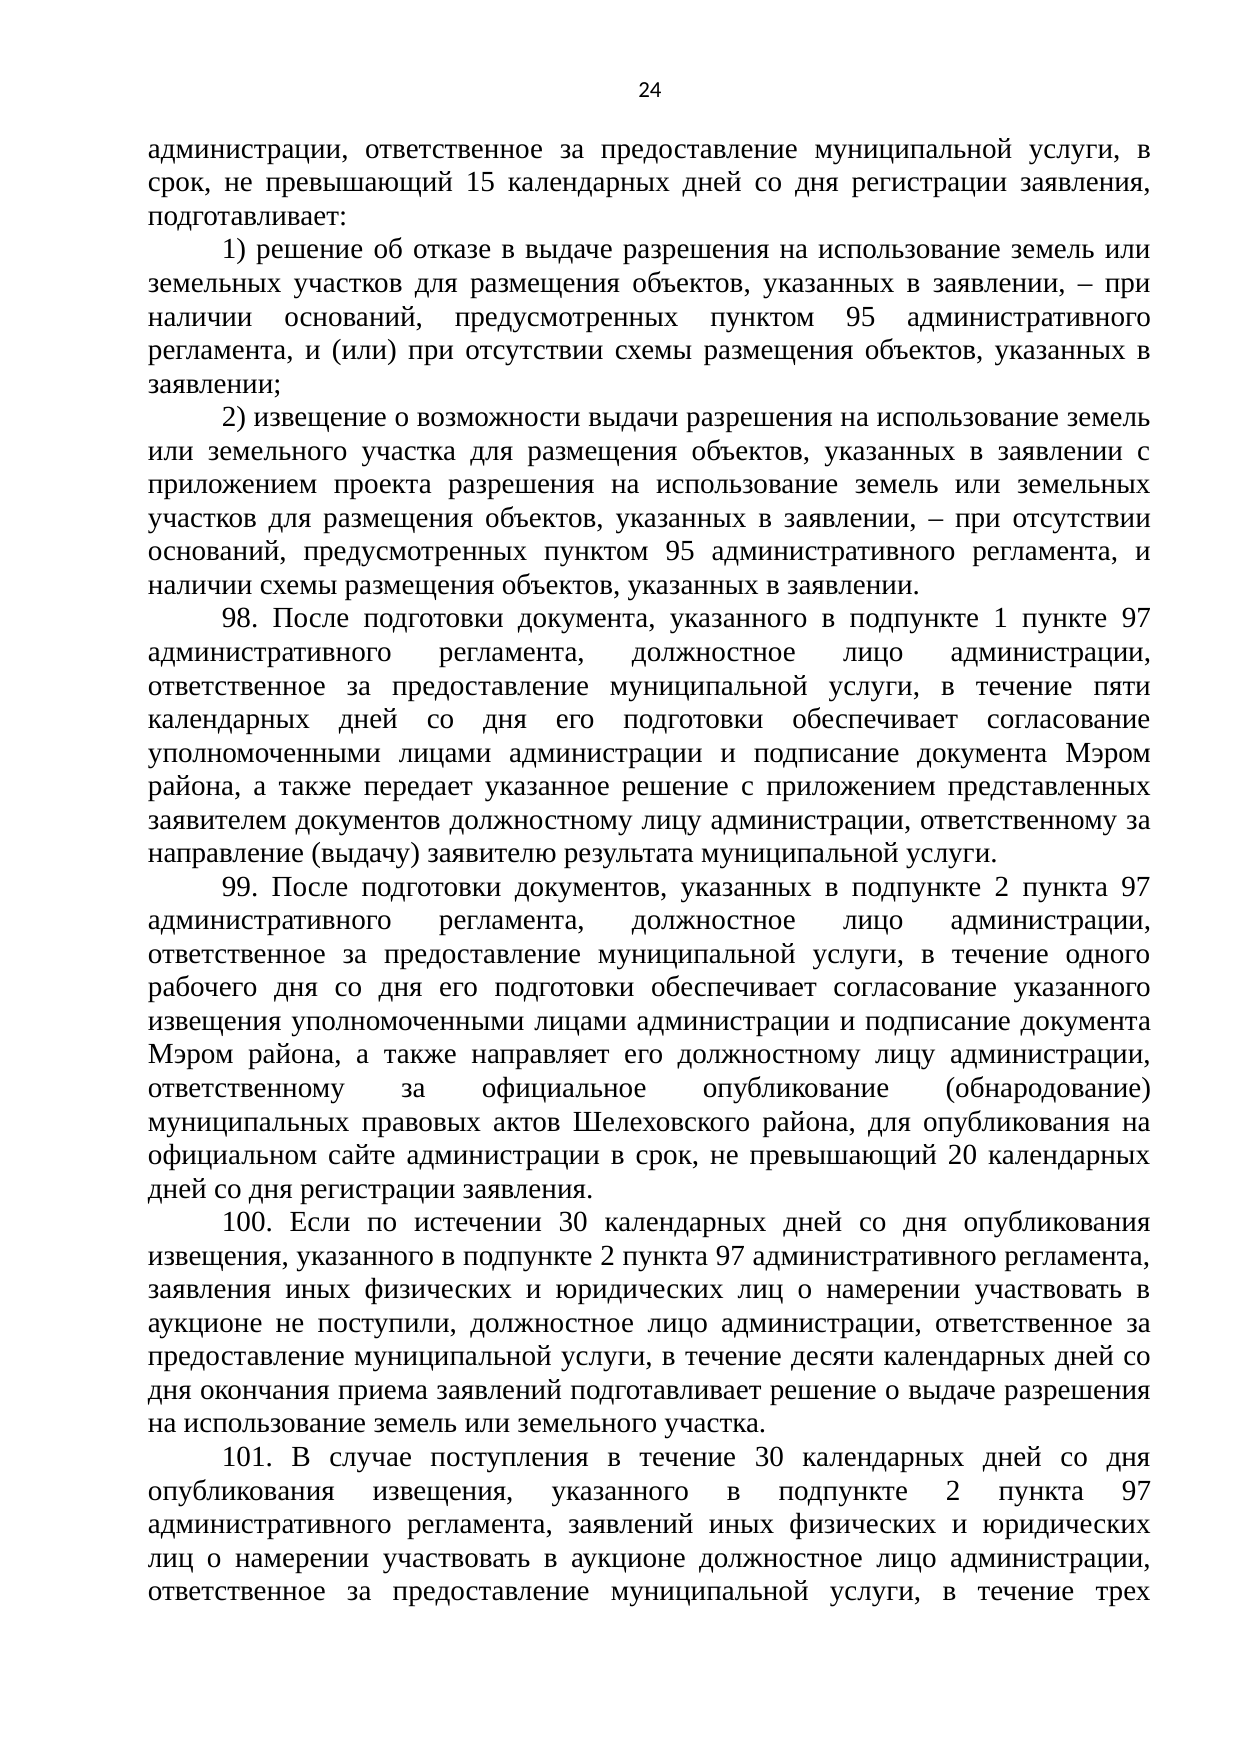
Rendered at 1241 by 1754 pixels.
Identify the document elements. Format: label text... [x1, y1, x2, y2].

text 98. После подготовки документа, указанного в подпункте 1 пункте 97 административного регламента, должностное лицо администрации, ответственное за предоставление муниципальной услуги, в течение пяти календарных дней со дня его подготовки обеспечивает согласование уполномоченными лицами администрации и подписание документа Мэром района, а также передает указанное решение с приложением представленных заявителем документов должностному лицу администрации, ответственному за направление (выдачу) заявителю результата муниципальной услуги. [148, 601, 1152, 869]
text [148, 1439, 1152, 1607]
text 2) извещение о возможности выдачи разрешения на использование земель или земельного участка для размещения объектов, указанных в заявлении с приложением проекта разрешения на использование земель или земельных участков для размещения объектов, указанных в заявлении, – при отсутствии оснований, предусмотренных пунктом 95 административного регламента, и наличии схемы размещения объектов, указанных в заявлении. [148, 399, 1152, 601]
text 100. Если по истечении 30 календарных дней со дня опубликования извещения, указанного в подпункте 2 пункта 97 административного регламента, заявления иных физических и юридических лиц о намерении участвовать в аукционе не поступили, должностное лицо администрации, ответственное за предоставление муниципальной услуги, в течение десяти календарных дней со дня окончания приема заявлений подготавливает решение о выдаче разрешения на использование земель или земельного участка. [148, 1204, 1152, 1439]
text 99. После подготовки документов, указанных в подпункте 2 пункта 97 административного регламента, должностное лицо администрации, ответственное за предоставление муниципальной услуги, в течение одного рабочего дня со дня его подготовки обеспечивает согласование указанного извещения уполномоченными лицами администрации и подписание документа Мэром района, а также направляет его должностному лицу администрации, ответственному за официальное опубликование (обнародование) муниципальных правовых актов Шелеховского района, для опубликования на официальном сайте администрации в срок, не превышающий 20 календарных дней со дня регистрации заявления. [148, 869, 1152, 1204]
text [148, 131, 1152, 232]
text 1) решение об отказе в выдаче разрешения на использование земель или земельных участков для размещения объектов, указанных в заявлении, – при наличии оснований, предусмотренных пунктом 95 административного регламента, и (или) при отсутствии схемы размещения объектов, указанных в заявлении; [148, 232, 1152, 399]
